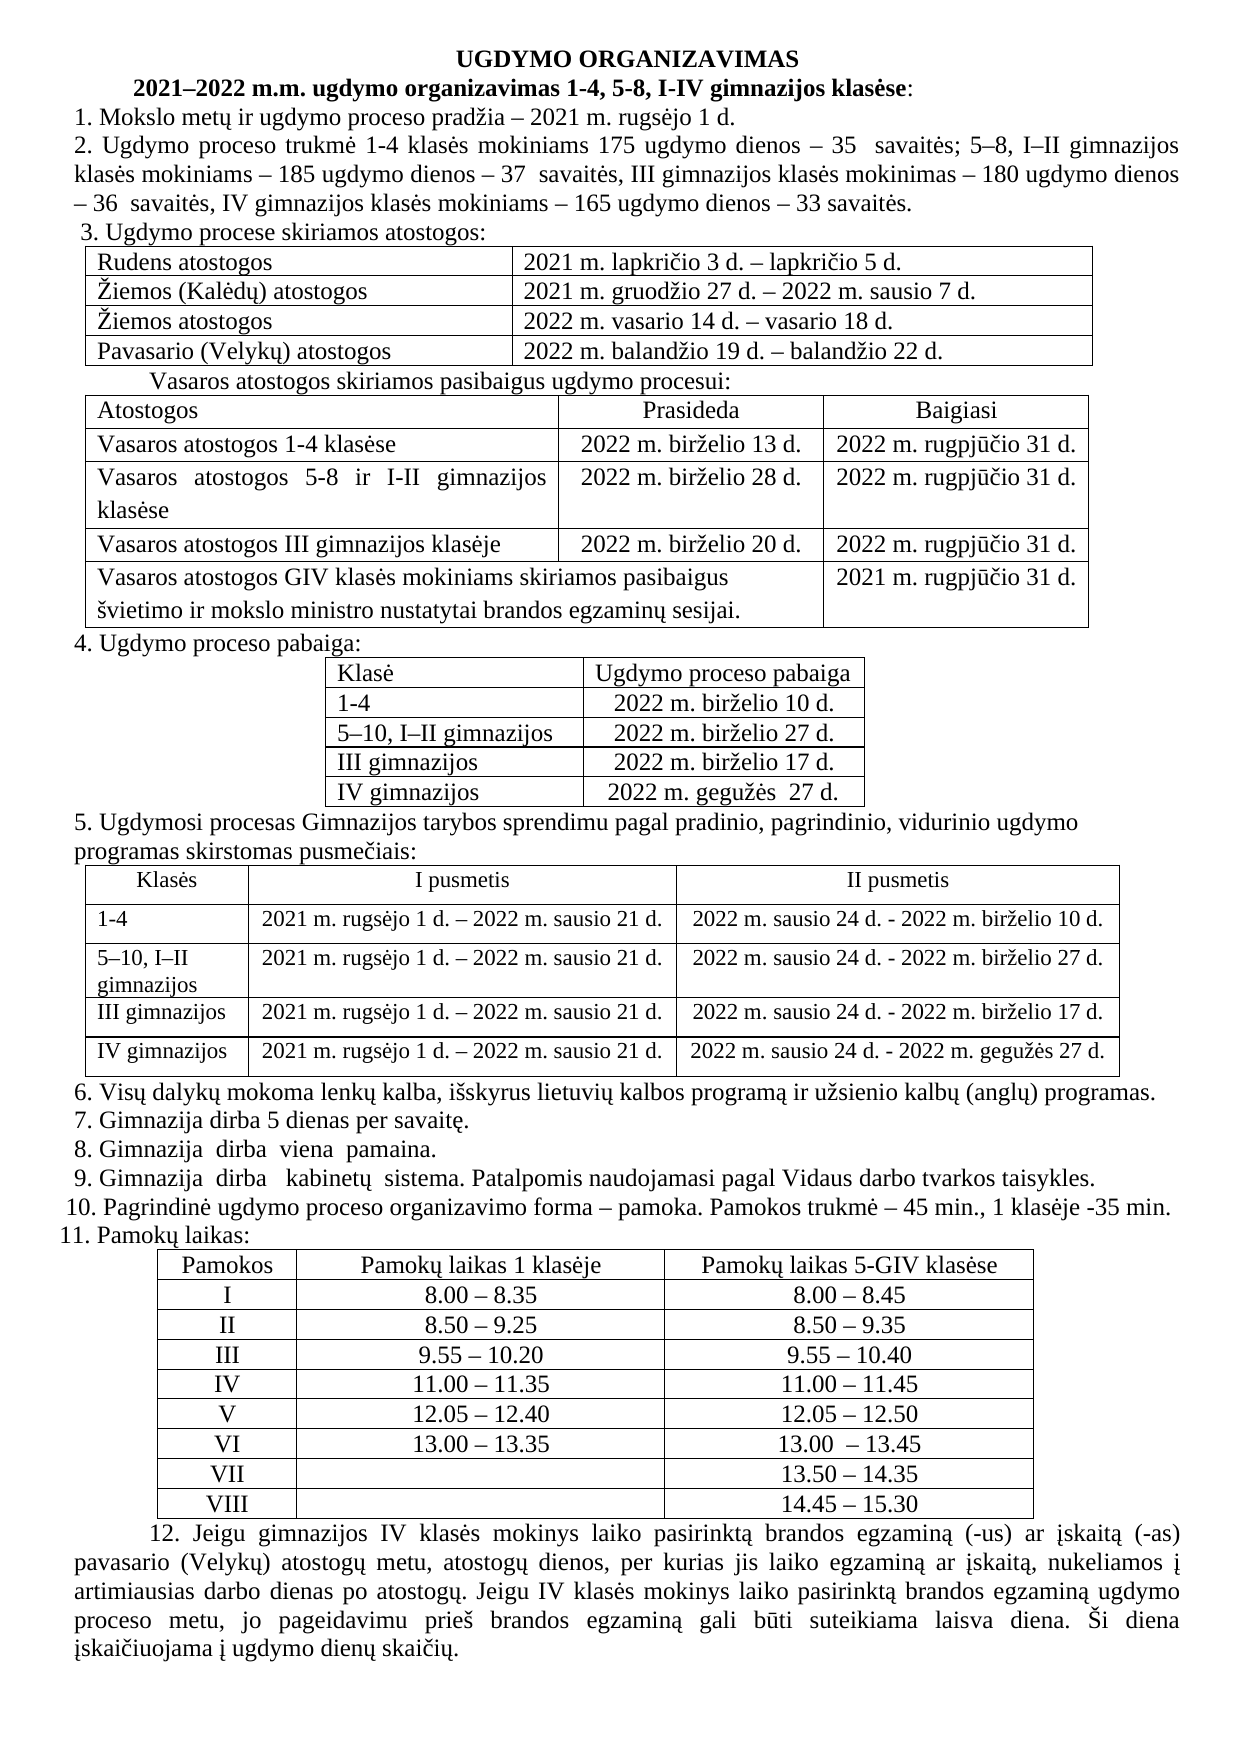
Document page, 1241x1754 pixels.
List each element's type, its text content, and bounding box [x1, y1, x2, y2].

table_cell 11.00 – 11.35 [297, 1370, 664, 1398]
table_cell 2022 m. gegužės 27 d. [584, 777, 864, 806]
table_cell 2022 m. vasario 14 d. – vasario 18 d. [513, 306, 1092, 335]
table_cell 5–10, I–II gimnazijos [326, 718, 583, 746]
table_cell V [158, 1399, 296, 1428]
table_cell 2021 m. rugsėjo 1 d. – 2022 m. sausio 21 d. [249, 905, 676, 943]
table_cell [297, 1489, 664, 1517]
table_cell 2022 m. birželio 13 d. [559, 429, 823, 461]
text 12. Jeigu gimnazijos IV klasės mokinys laiko pasirinktą brandos egzaminą (-us) ar įskaitą (-as) pavasario (Velykų) atostogų metu, atostogų dienos, per kurias jis laiko egzaminą ar įskaitą, nukeliamos į artimiausias darbo dienas po atostogų. Jeigu IV klasės mokinys laiko pasirinktą brandos egzaminą ugdymo proceso metu, jo pageidavimu prieš brandos egzaminą gali būti suteikiama laisva diena. Ši diena įskaičiuojama į ugdymo dienų skaičių. [74, 1518, 1181, 1662]
table_header Klasė [326, 658, 583, 687]
table_header Atostogos [86, 396, 558, 428]
table_header Klasės [86, 866, 248, 904]
table_header I pusmetis [249, 866, 676, 904]
table_cell 8.50 – 9.35 [665, 1310, 1033, 1339]
table_cell 9.55 – 10.40 [665, 1340, 1033, 1368]
table_cell 2022 m. birželio 27 d. [584, 718, 864, 746]
table_cell 8.00 – 8.45 [665, 1280, 1033, 1309]
table_cell 9.55 – 10.20 [297, 1340, 664, 1368]
text 2. Ugdymo proceso trukmė 1-4 klasės mokiniams 175 ugdymo dienos – 35 savaitės; 5–8, I–II gimnazijos klasės mokiniams – 185 ugdymo dienos – 37 savaitės, III gimnazijos klasės mokinimas – 180 ugdymo dienos – 36 savaitės, IV gimnazijos klasės mokiniams – 165 ugdymo dienos – 33 savaitės. [74, 131, 1181, 217]
table_cell IV gimnazijos [326, 777, 583, 806]
table_header Baigiasi [824, 396, 1088, 428]
table_cell 8.50 – 9.25 [297, 1310, 664, 1339]
table_cell 2021 m. rugsėjo 1 d. – 2022 m. sausio 21 d. [249, 944, 676, 997]
text 2021–2022 m.m. ugdymo organizavimas 1-4, 5-8, I-IV gimnazijos klasėse: [74, 73, 1181, 102]
table_cell VIII [158, 1489, 296, 1517]
table_cell 2022 m. birželio 20 d. [559, 529, 823, 561]
table_cell III [158, 1340, 296, 1368]
table_header II pusmetis [677, 866, 1119, 904]
table_cell 13.00 – 13.35 [297, 1429, 664, 1458]
table_cell 2022 m. sausio 24 d. - 2022 m. birželio 27 d. [677, 944, 1119, 997]
table_cell IV [158, 1370, 296, 1398]
table_cell 2022 m. birželio 10 d. [584, 688, 864, 717]
text 10. Pagrindinė ugdymo proceso organizavimo forma – pamoka. Pamokos trukmė – 45 min., 1 klasėje -35 min. [59, 1192, 1181, 1221]
text 11. Pamokų laikas: [59, 1221, 1181, 1249]
table_cell 13.00 – 13.45 [665, 1429, 1033, 1458]
table_cell III gimnazijos [86, 998, 248, 1036]
table_cell I [158, 1280, 296, 1309]
text 7. Gimnazija dirba 5 dienas per savaitę. [74, 1106, 1181, 1134]
table_cell 8.00 – 8.35 [297, 1280, 664, 1309]
text 6. Visų dalykų mokoma lenkų kalba, išskyrus lietuvių kalbos programą ir užsienio kalbų (anglų) programas. [74, 1077, 1181, 1106]
table_cell IV gimnazijos [86, 1038, 248, 1076]
table_header Pamokos [158, 1250, 296, 1279]
table_header Pamokų laikas 1 klasėje [297, 1250, 664, 1279]
table_cell 2021 m. rugpjūčio 31 d. [824, 562, 1088, 627]
table_cell Žiemos (Kalėdų) atostogos [86, 276, 512, 305]
table_cell Pavasario (Velykų) atostogos [86, 336, 512, 365]
table_cell Vasaros atostogos GIV klasės mokiniams skiriamos pasibaigus švietimo ir mokslo ministro nustatytai brandos egzaminų sesijai. [86, 562, 823, 627]
table_cell 2022 m. rugpjūčio 31 d. [824, 529, 1088, 561]
table_cell 2022 m. balandžio 19 d. – balandžio 22 d. [513, 336, 1092, 365]
table_cell 2022 m. sausio 24 d. - 2022 m. birželio 17 d. [677, 998, 1119, 1036]
text 3. Ugdymo procese skiriamos atostogos: [74, 217, 1181, 246]
table_cell 2022 m. birželio 28 d. [559, 462, 823, 528]
table_cell VI [158, 1429, 296, 1458]
table_cell 2022 m. rugpjūčio 31 d. [824, 462, 1088, 528]
table_cell 13.50 – 14.35 [665, 1459, 1033, 1488]
table_header Prasideda [559, 396, 823, 428]
table_cell Žiemos atostogos [86, 306, 512, 335]
table_header Ugdymo proceso pabaiga [584, 658, 864, 687]
table_cell 2021 m. rugsėjo 1 d. – 2022 m. sausio 21 d. [249, 1038, 676, 1076]
table_cell 2022 m. sausio 24 d. - 2022 m. gegužės 27 d. [677, 1038, 1119, 1076]
table_header 2021 m. lapkričio 3 d. – lapkričio 5 d. [513, 247, 1092, 275]
table_cell Vasaros atostogos 1-4 klasėse [86, 429, 558, 461]
table_cell 1-4 [326, 688, 583, 717]
table_cell 5–10, I–II gimnazijos [86, 944, 248, 997]
table_header Pamokų laikas 5-GIV klasėse [665, 1250, 1033, 1279]
table_cell 2022 m. rugpjūčio 31 d. [824, 429, 1088, 461]
table_cell Vasaros atostogos III gimnazijos klasėje [86, 529, 558, 561]
text 5. Ugdymosi procesas Gimnazijos tarybos sprendimu pagal pradinio, pagrindinio, vidurinio ugdymo programas skirstomas pusmečiais: [74, 807, 1181, 864]
table_cell [297, 1459, 664, 1488]
text 9. Gimnazija dirba kabinetų sistema. Patalpomis naudojamasi pagal Vidaus darbo tvarkos taisykles. [74, 1163, 1181, 1192]
table_cell VII [158, 1459, 296, 1488]
text UGDYMO ORGANIZAVIMAS [74, 44, 1181, 73]
table_cell 12.05 – 12.40 [297, 1399, 664, 1428]
table_cell 14.45 – 15.30 [665, 1489, 1033, 1517]
table_cell 2021 m. rugsėjo 1 d. – 2022 m. sausio 21 d. [249, 998, 676, 1036]
table_cell II [158, 1310, 296, 1339]
table_cell 12.05 – 12.50 [665, 1399, 1033, 1428]
text 8. Gimnazija dirba viena pamaina. [74, 1134, 1181, 1163]
text Vasaros atostogos skiriamos pasibaigus ugdymo procesui: [74, 366, 1181, 394]
text 1. Mokslo metų ir ugdymo proceso pradžia – 2021 m. rugsėjo 1 d. [74, 102, 1181, 131]
table_cell 1-4 [86, 905, 248, 943]
table_cell Vasaros atostogos 5-8 ir I-II gimnazijos klasėse [86, 462, 558, 528]
table_cell 2022 m. birželio 17 d. [584, 748, 864, 776]
table_cell III gimnazijos [326, 748, 583, 776]
table_cell 2021 m. gruodžio 27 d. – 2022 m. sausio 7 d. [513, 276, 1092, 305]
text 4. Ugdymo proceso pabaiga: [74, 628, 1181, 657]
table_cell 11.00 – 11.45 [665, 1370, 1033, 1398]
table_header Rudens atostogos [86, 247, 512, 275]
table_cell 2022 m. sausio 24 d. - 2022 m. birželio 10 d. [677, 905, 1119, 943]
